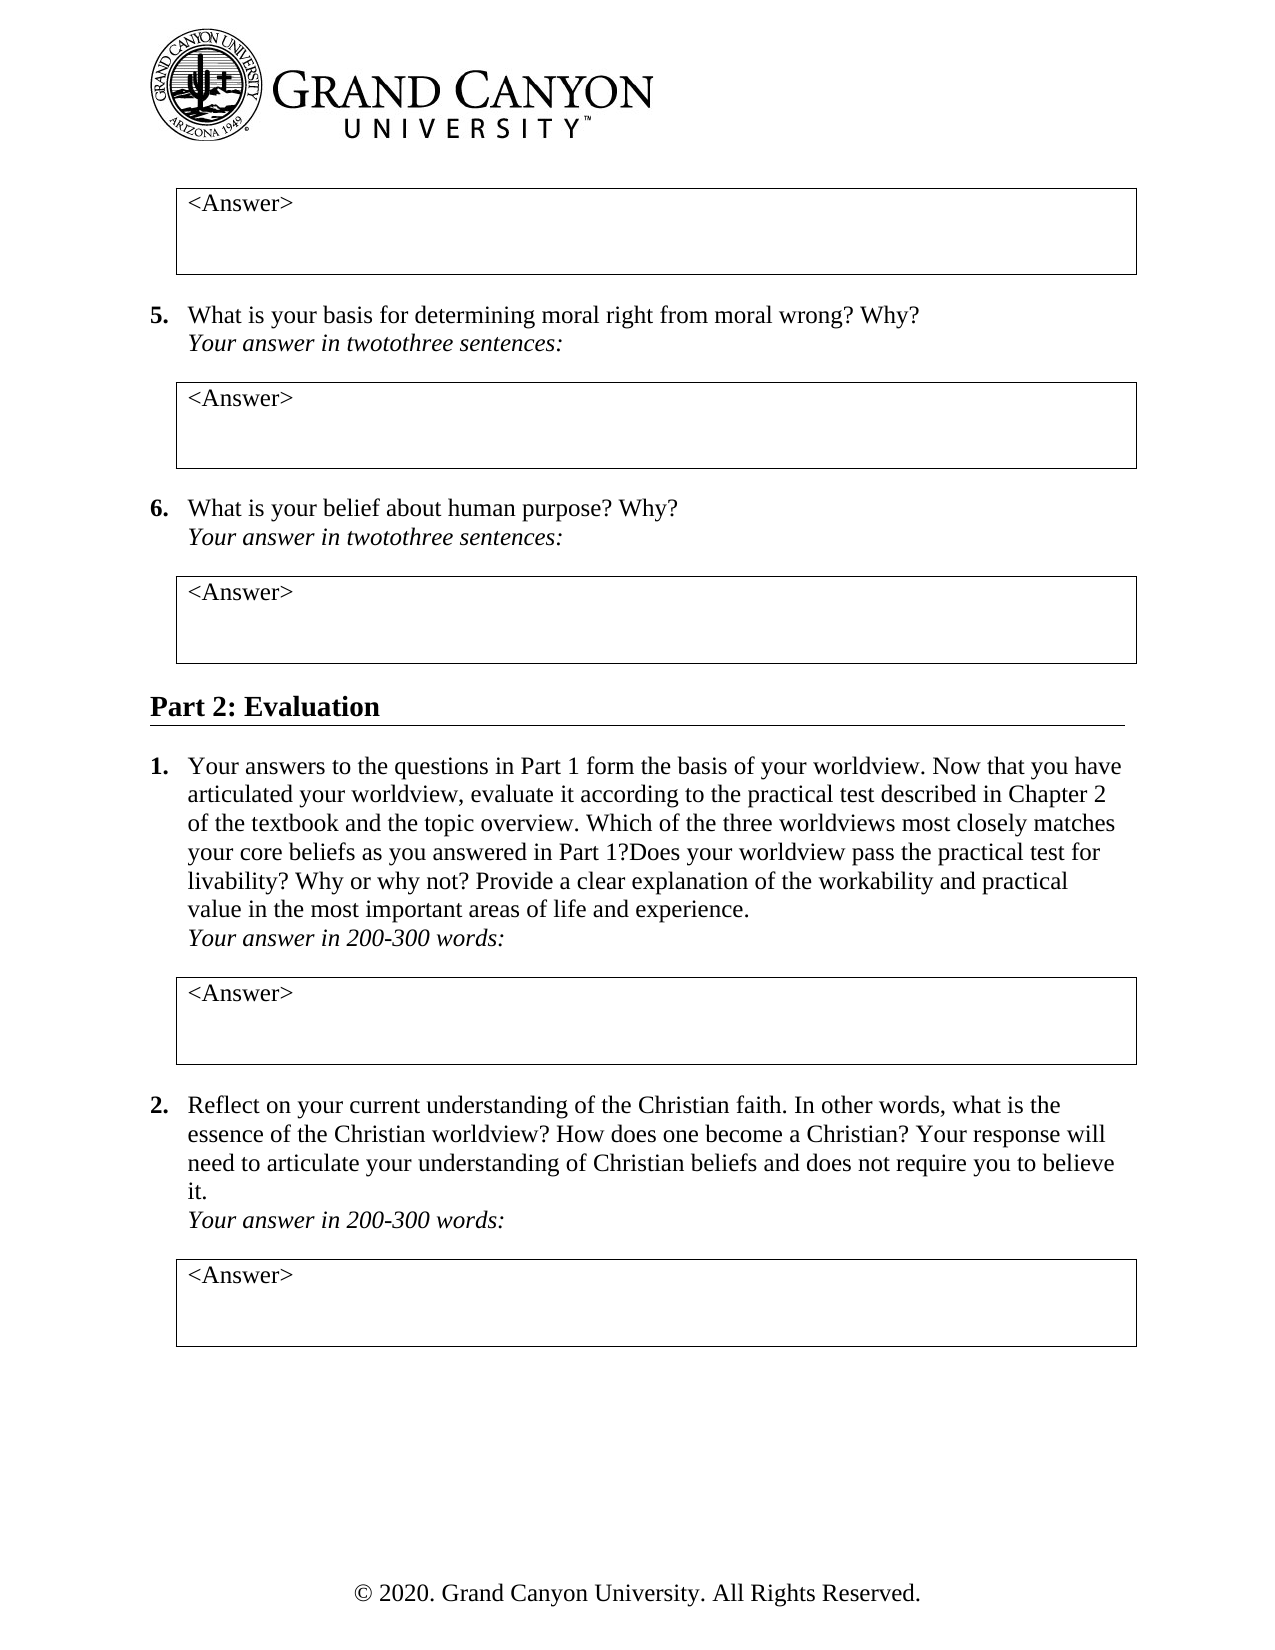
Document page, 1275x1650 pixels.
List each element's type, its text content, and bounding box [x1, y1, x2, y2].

subtitle Part 2: Evaluation [150, 689, 1125, 725]
table_header <Answer> [177, 978, 1136, 1064]
list Your answer in 200-300 words: [187, 923, 1125, 952]
list Your answer in twotothree sentences: [187, 522, 1125, 551]
list What is your belief about human purpose? Why? [150, 493, 1125, 522]
picture [150, 28, 654, 141]
list Reflect on your current understanding of the Christian faith. In other words, what is the essence of the Christian worldview? How does one become a Christian? Your response will need to articulate your understanding of Christian beliefs and does not require you to believe it. [150, 1090, 1125, 1205]
table_header <Answer> [177, 189, 1136, 274]
table_header <Answer> [177, 1260, 1136, 1346]
list What is your basis for determining moral right from moral wrong? Why? [150, 300, 1125, 328]
list Your answer in 200-300 words: [187, 1205, 1125, 1234]
table_header <Answer> [177, 383, 1136, 467]
table_header <Answer> [177, 577, 1136, 663]
list Your answer in twotothree sentences: [187, 328, 1125, 357]
list Your answers to the questions in Part 1 form the basis of your worldview. Now that you have articulated your worldview, evaluate it according to the practical test described in Chapter 2 of the textbook and the topic overview. Which of the three worldviews most closely matches your core beliefs as you answered in Part 1?Does your worldview pass the practical test for livability? Why or why not? Provide a clear explanation of the workability and practical value in the most important areas of life and experience. [150, 751, 1125, 923]
